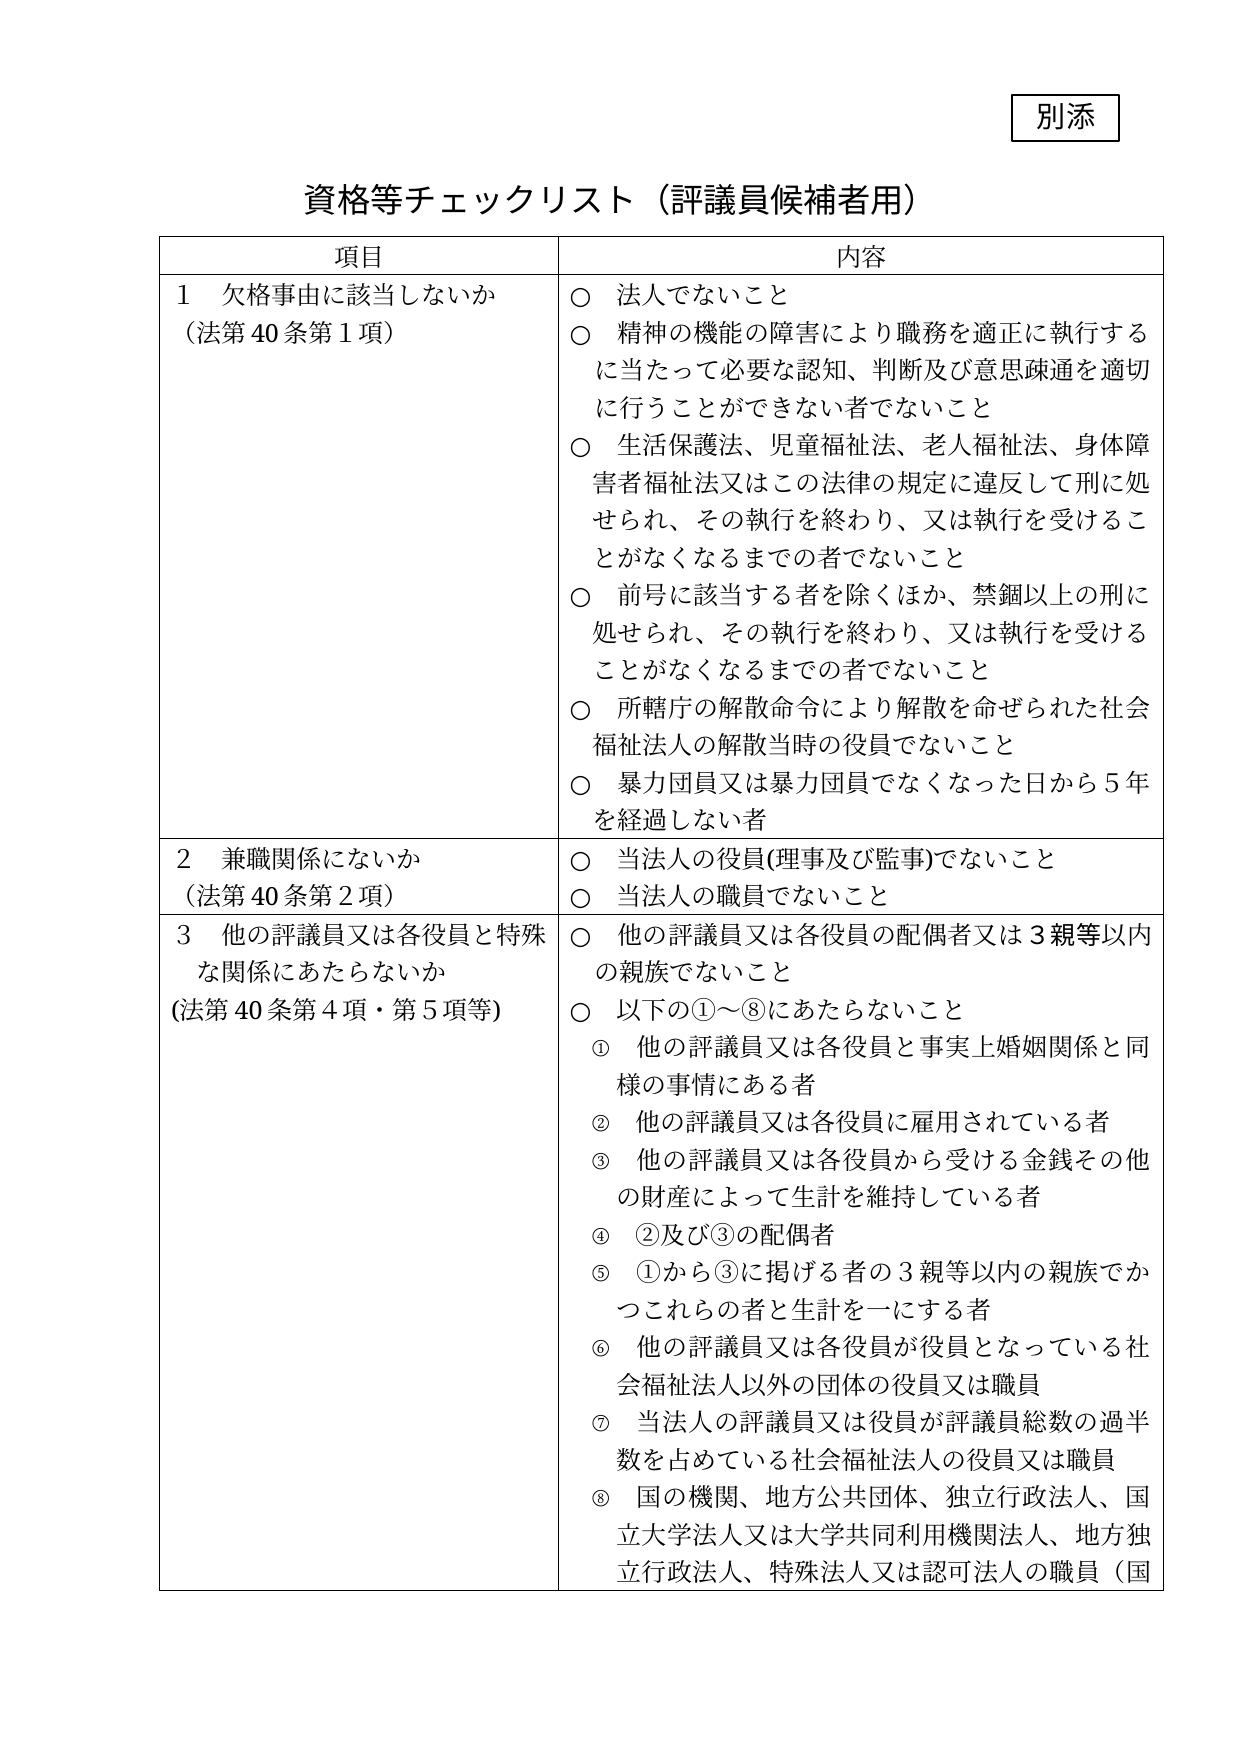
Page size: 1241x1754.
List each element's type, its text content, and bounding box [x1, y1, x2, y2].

table_cell ○ 法人でないこと ○ 精神の機能の障害により職務を適正に執行するに当たって必要な認知、判断及び意思疎通を適切に行うことができない者でないこと ○ 生活保護法、児童福祉法、老人福祉法、身体障害者福祉法又はこの法律の規定に違反して刑に処せられ、その執行を終わり、又は執行を受けることがなくなるまでの者でないこと ○ 前号に該当する者を除くほか、禁錮以上の刑に処せられ、その執行を終わり、又は執行を受けることがなくなるまでの者でないこと ○ 所轄庁の解散命令により解散を命ぜられた社会福祉法人の解散当時の役員でないこと ○ 暴力団員又は暴力団員でなくなった日から５年を経過しない者 [559, 275, 1163, 838]
table_header 項目 [160, 237, 558, 274]
table_cell ２ 兼職関係にないか （法第40条第２項） [160, 839, 558, 914]
table_header 内容 [559, 237, 1163, 274]
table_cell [559, 915, 1163, 1590]
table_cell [160, 915, 558, 1590]
table_cell ○ 当法人の役員(理事及び監事)でないこと ○ 当法人の職員でないこと [559, 839, 1163, 914]
text 資格等チェックリスト（評議員候補者用） [148, 161, 1092, 236]
table_cell １ 欠格事由に該当しないか （法第40条第１項） [160, 275, 558, 838]
